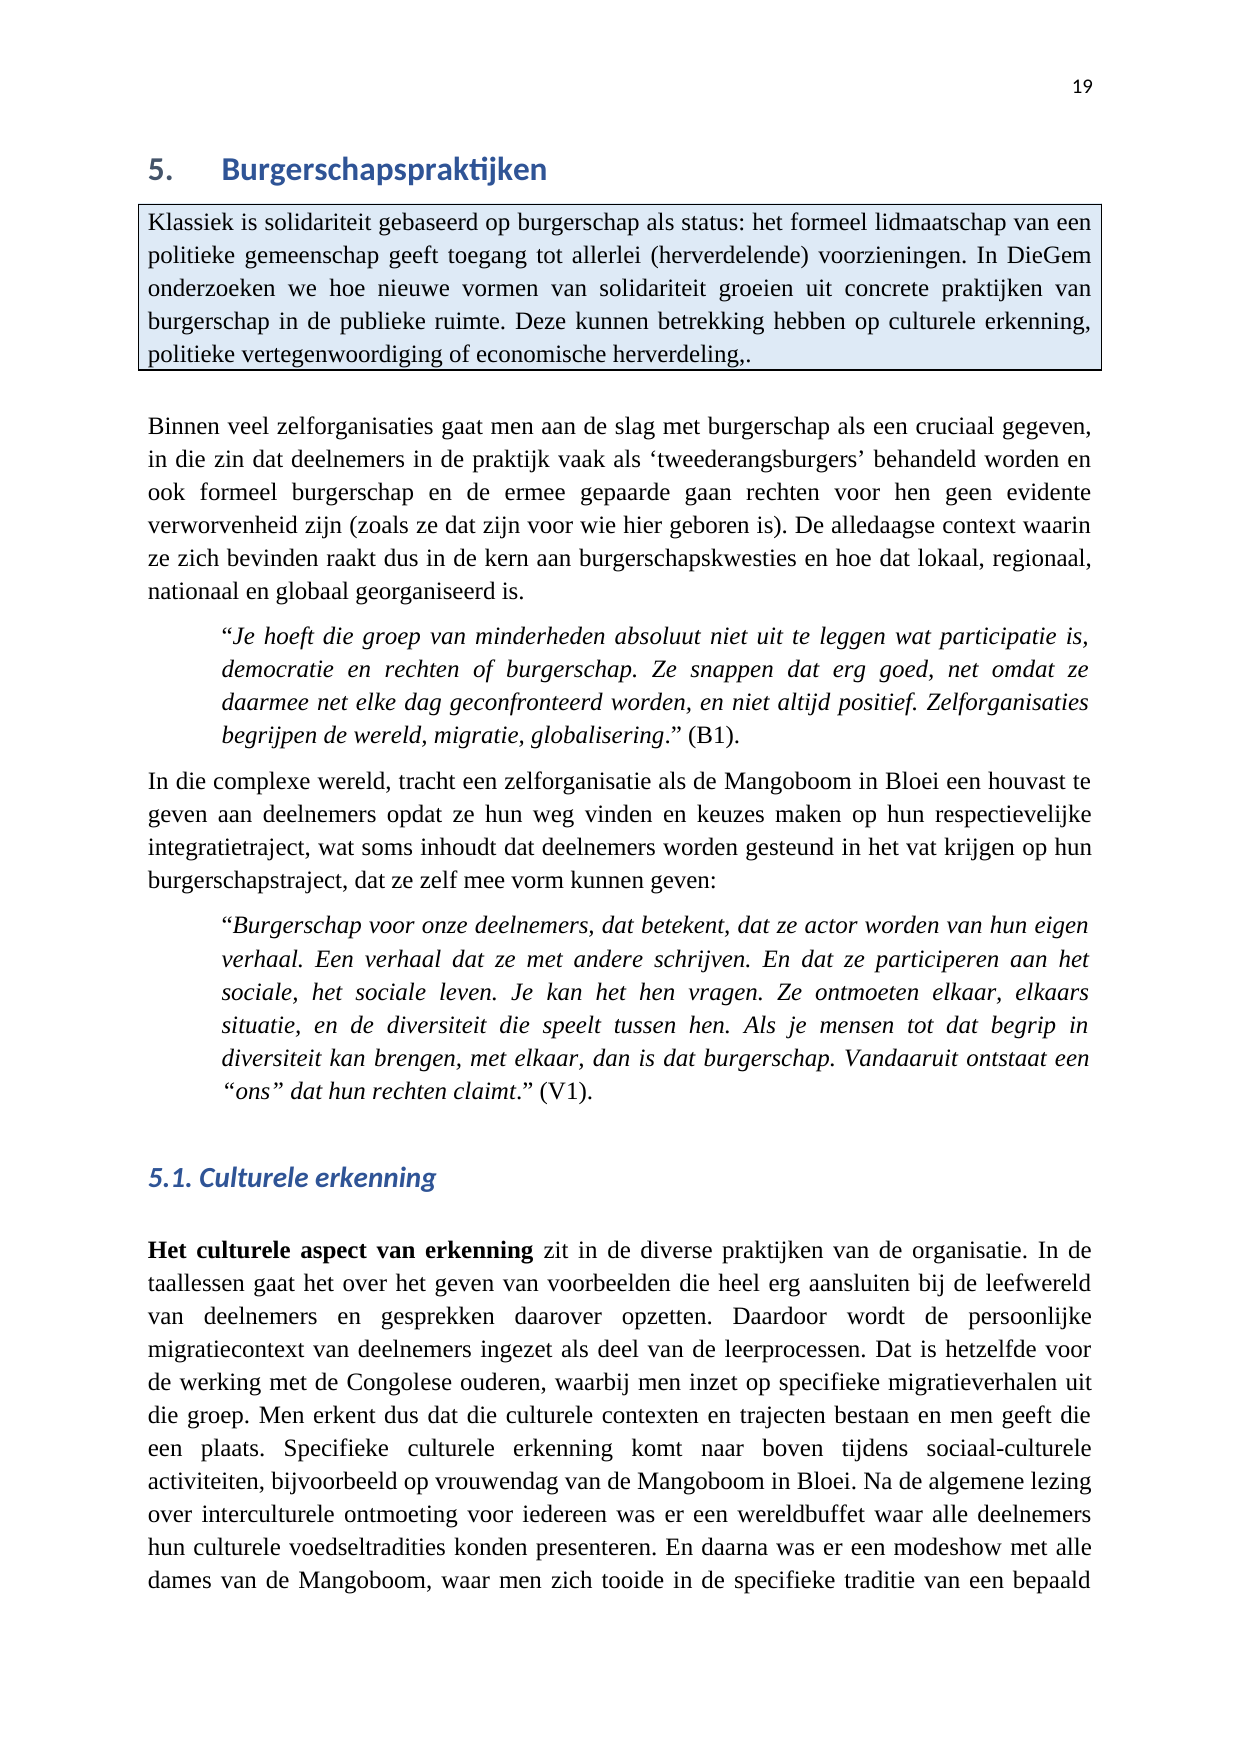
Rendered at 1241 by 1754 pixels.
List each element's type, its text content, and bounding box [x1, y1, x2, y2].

text “Je hoeft die groep van minderheden absoluut niet uit te leggen wat participatie is, democratie en rechten of burgerschap. Ze snappen dat erg goed, net omdat ze daarmee net elke dag geconfronteerd worden, en niet altijd positief. Zelforganisaties begrijpen de wereld, migratie, globalisering.” (B1). [221, 621, 1093, 749]
text Klassiek is solidariteit gebaseerd op burgerschap als status: het formeel lidmaatschap van een politieke gemeenschap geeft toegang tot allerlei (herverdelende) voorzieningen. In DieGem onderzoeken we hoe nieuwe vormen van solidariteit groeien uit concrete praktijken van burgerschap in de publieke ruimte. Deze kunnen betrekking hebben op culturele erkenning, politieke vertegenwoordiging of economische herverdeling,. [139, 205, 1101, 369]
subtitle Burgerschapspraktijken [148, 148, 1093, 188]
text Binnen veel zelforganisaties gaat men aan de slag met burgerschap als een cruciaal gegeven, in die zin dat deelnemers in de praktijk vaak als ‘tweederangsburgers’ behandeld worden en ook formeel burgerschap en de ermee gepaarde gaan rechten voor hen geen evidente verworvenheid zijn (zoals ze dat zijn voor wie hier geboren is). De alledaagse context waarin ze zich bevinden raakt dus in de kern aan burgerschapskwesties en hoe dat lokaal, regionaal, nationaal en globaal georganiseerd is. [148, 411, 1093, 605]
text “Burgerschap voor onze deelnemers, dat betekent, dat ze actor worden van hun eigen verhaal. Een verhaal dat ze met andere schrijven. En dat ze participeren aan het sociale, het sociale leven. Je kan het hen vragen. Ze ontmoeten elkaar, elkaars situatie, en de diversiteit die speelt tussen hen. Als je mensen tot dat begrip in diversiteit kan brengen, met elkaar, dan is dat burgerschap. Vandaaruit ontstaat een “ons” dat hun rechten claimt.” (V1). [221, 911, 1093, 1104]
text In die complexe wereld, tracht een zelforganisatie als de Mangoboom in Bloei een houvast te geven aan deelnemers opdat ze hun weg vinden en keuzes maken op hun respectievelijke integratietraject, wat soms inhoudt dat deelnemers worden gesteund in het vat krijgen op hun burgerschapstraject, dat ze zelf mee vorm kunnen geven: [148, 766, 1093, 894]
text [148, 1235, 1093, 1594]
subtitle 5.1. Culturele erkenning [148, 1159, 1093, 1194]
